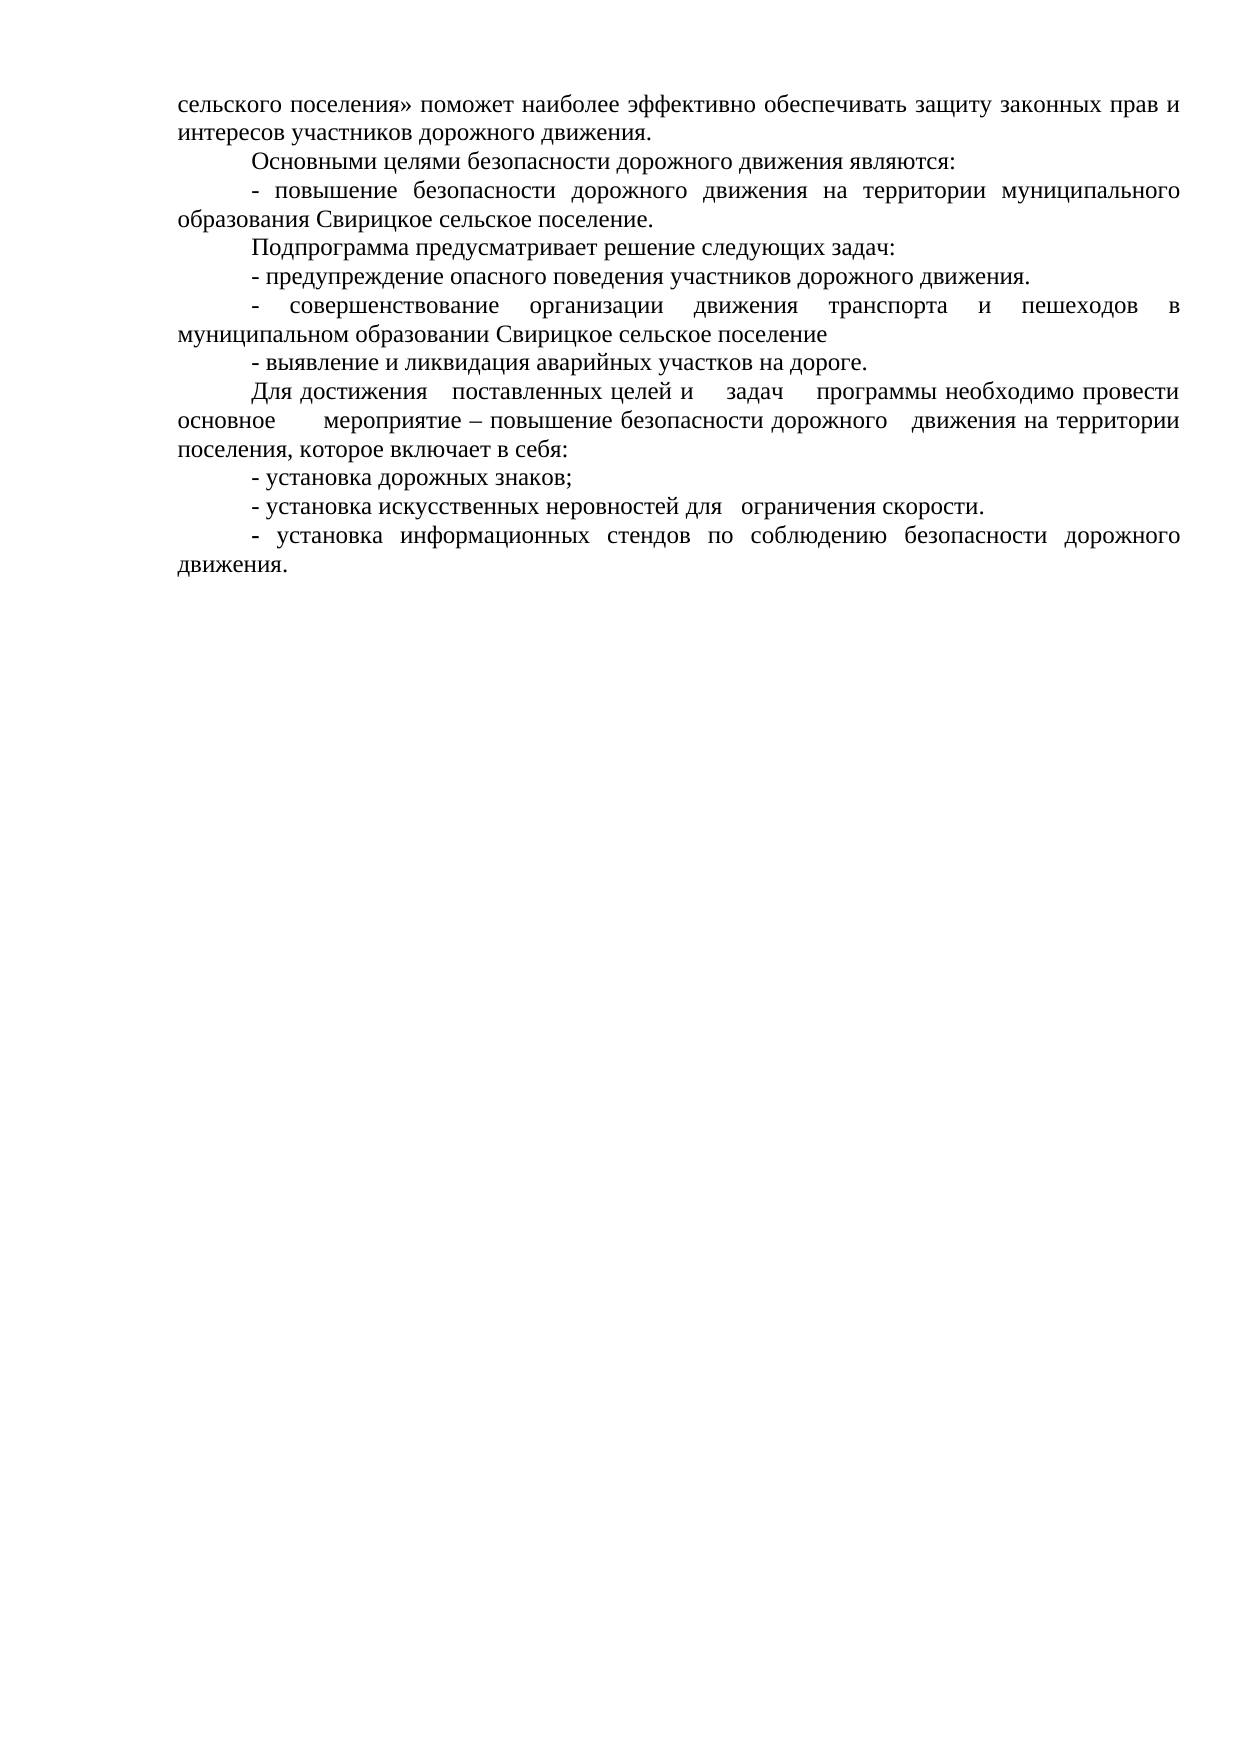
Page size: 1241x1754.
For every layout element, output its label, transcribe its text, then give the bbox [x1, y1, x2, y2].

text - предупреждение опасного поведения участников дорожного движения. [177, 261, 1181, 290]
text - совершенствование организации движения транспорта и пешеходов в муниципальном образовании Свирицкое сельское поселение [177, 290, 1181, 347]
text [177, 89, 1181, 146]
text - выявление и ликвидация аварийных участков на дороге. [177, 347, 1181, 376]
text Основными целями безопасности дорожного движения являются: [177, 146, 1181, 175]
text - повышение безопасности дорожного движения на территории муниципального образования Свирицкое сельское поселение. [177, 175, 1181, 232]
text - установка искусственных неровностей для ограничения скорости. [177, 491, 1181, 520]
text - установка информационных стендов по соблюдению безопасности дорожного движения. [177, 520, 1181, 577]
text Для достижения поставленных целей и задач программы необходимо провести основное мероприятие – повышение безопасности дорожного движения на территории поселения, которое включает в себя: [177, 376, 1181, 462]
text - установка дорожных знаков; [177, 462, 1181, 491]
text Подпрограмма предусматривает решение следующих задач: [177, 232, 1181, 261]
